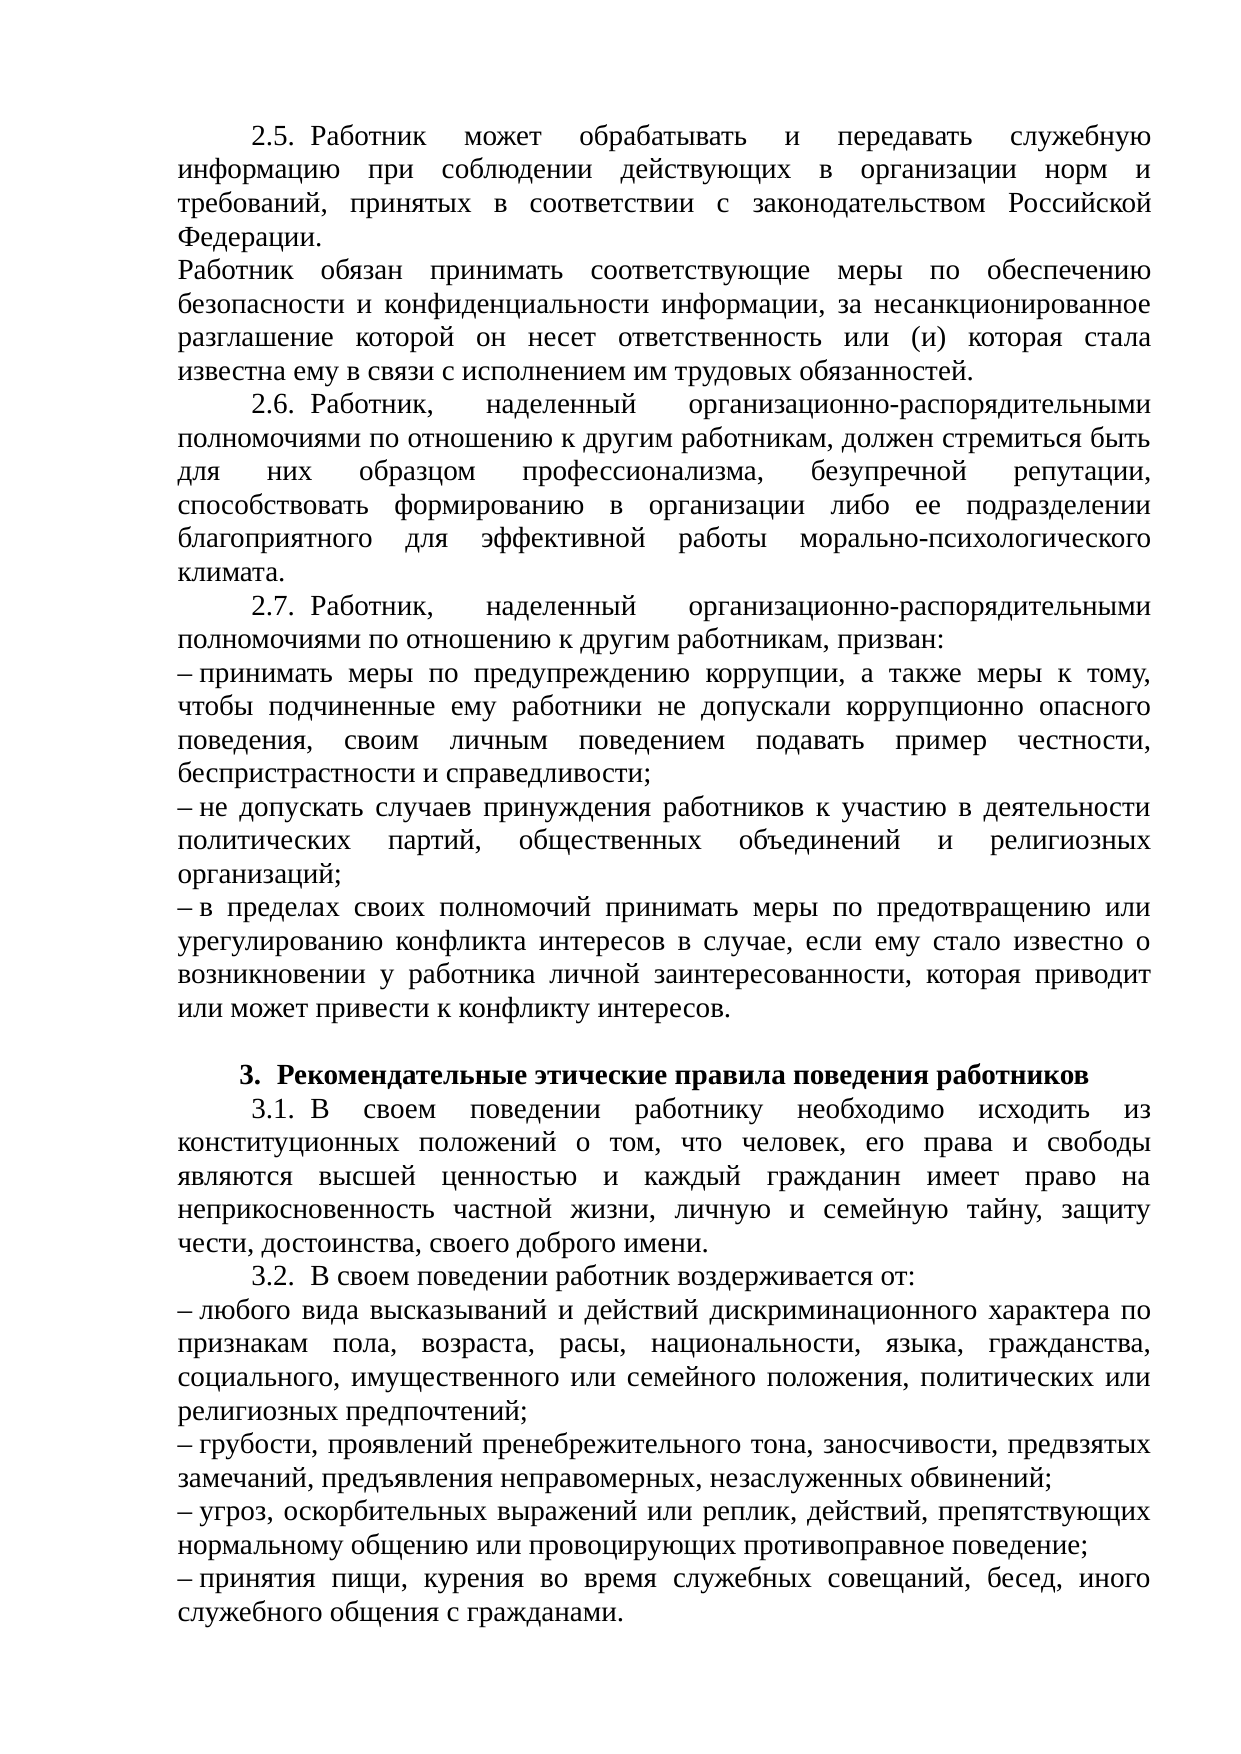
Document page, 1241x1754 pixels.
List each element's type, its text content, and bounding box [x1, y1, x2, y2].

list В своем поведении работнику необходимо исходить из конституционных положений о том, что человек, его права и свободы являются высшей ценностью и каждый гражданин имеет право на неприкосновенность частной жизни, личную и семейную тайну, защиту чести, достоинства, своего доброго имени. [177, 1091, 1152, 1258]
text – не допускать случаев принуждения работников к участию в деятельности политических партий, общественных объединений и религиозных организаций; [177, 789, 1152, 889]
text Работник обязан принимать соответствующие меры по обеспечению безопасности и конфиденциальности информации, за несанкционированное разглашение которой он несет ответственность или (и) которая стала известна ему в связи с исполнением им трудовых обязанностей. [177, 252, 1152, 386]
text – любого вида высказываний и действий дискриминационного характера по признакам пола, возраста, расы, национальности, языка, гражданства, социального, имущественного или семейного положения, политических или религиозных предпочтений; [177, 1292, 1152, 1426]
text – угроз, оскорбительных выражений или реплик, действий, препятствующих нормальному общению или провоцирующих противоправное поведение; [177, 1493, 1152, 1560]
list Работник может обрабатывать и передавать служебную информацию при соблюдении действующих в организации норм и требований, принятых в соответствии с законодательством Российской Федерации. [177, 118, 1152, 252]
text – принимать меры по предупреждению коррупции, а также меры к тому, чтобы подчиненные ему работники не допускали коррупционно опасного поведения, своим личным поведением подавать пример честности, беспристрастности и справедливости; [177, 655, 1152, 789]
list В своем поведении работник воздерживается от: [177, 1258, 1152, 1292]
list Работник, наделенный организационно-распорядительными полномочиями по отношению к другим работникам, должен стремиться быть для них образцом профессионализма, безупречной репутации, способствовать формированию в организации либо ее подразделении благоприятного для эффективной работы морально-психологического климата. [177, 386, 1152, 588]
text – в пределах своих полномочий принимать меры по предотвращению или урегулированию конфликта интересов в случае, если ему стало известно о возникновении у работника личной заинтересованности, которая приводит или может привести к конфликту интересов. [177, 889, 1152, 1024]
list Рекомендательные этические правила поведения работников [177, 1057, 1152, 1091]
list Работник, наделенный организационно-распорядительными полномочиями по отношению к другим работникам, призван: [177, 588, 1152, 655]
text – принятия пищи, курения во время служебных совещаний, бесед, иного служебного общения с гражданами. [177, 1560, 1152, 1627]
text – грубости, проявлений пренебрежительного тона, заносчивости, предвзятых замечаний, предъявления неправомерных, незаслуженных обвинений; [177, 1426, 1152, 1493]
